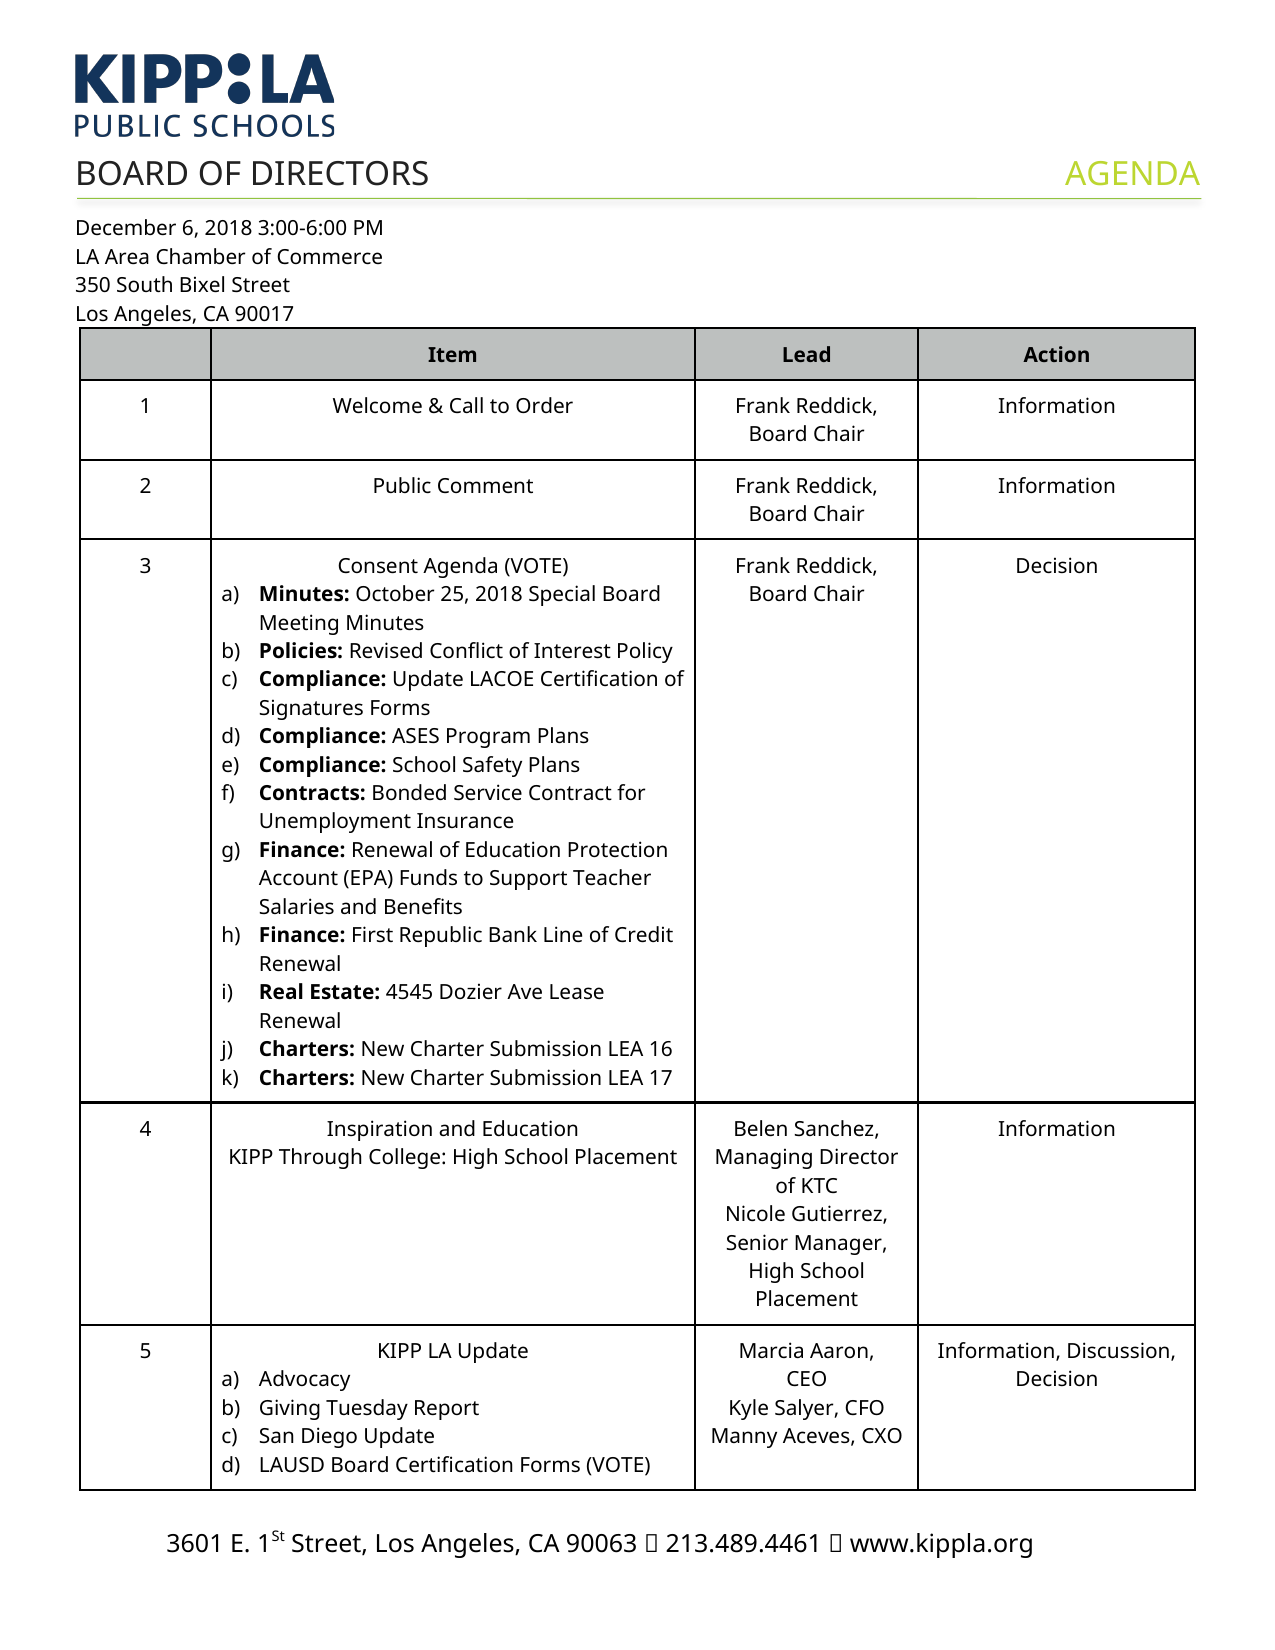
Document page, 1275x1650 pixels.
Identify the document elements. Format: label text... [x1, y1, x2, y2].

table_cell 4 [81, 1104, 210, 1323]
text December 6, 2018 3:00-6:00 PM [75, 213, 1125, 242]
table_cell Marcia Aaron, CEO Kyle Salyer, CFO Manny Aceves, CXO [696, 1326, 917, 1488]
table_cell Decision [919, 540, 1194, 1101]
table_cell KIPP LA Update Advocacy Giving Tuesday Report San Diego Update LAUSD Board Certification Forms (VOTE) [212, 1326, 694, 1488]
table_cell Frank Reddick, Board Chair [696, 381, 917, 458]
table_cell Frank Reddick, Board Chair [696, 461, 917, 538]
table_cell Information [919, 1104, 1194, 1323]
table_cell 3 [81, 540, 210, 1101]
table_cell Frank Reddick, Board Chair [696, 540, 917, 1101]
table_cell Belen Sanchez, Managing Director of KTC Nicole Gutierrez, Senior Manager, High School Placement [696, 1104, 917, 1323]
table_cell Inspiration and Education KIPP Through College: High School Placement [212, 1104, 694, 1323]
table_cell Information, Discussion, Decision [919, 1326, 1194, 1488]
table_header Item [212, 329, 694, 379]
table_cell Information [919, 461, 1194, 538]
text LA Area Chamber of Commerce [75, 242, 1125, 270]
table_header Lead [696, 329, 917, 379]
table_cell Welcome & Call to Order [212, 381, 694, 458]
text BOARD OF DIRECTORS AGENDA [75, 150, 1125, 195]
table_cell Public Comment [212, 461, 694, 538]
table_header Action [919, 329, 1194, 379]
text Los Angeles, CA 90017 [75, 299, 1125, 327]
table_cell 5 [81, 1326, 210, 1488]
table_cell Consent Agenda (VOTE) Minutes: October 25, 2018 Special Board Meeting Minutes Policies: Revised Conflict of Interest Policy Compliance: Update LACOE Certification of Signatures Forms Compliance: ASES Program Plans Compliance: School Safety Plans Contracts: Bonded Service Contract for Unemployment Insurance Finance: Renewal of Education Protection Account (EPA) Funds to Support Teacher Salaries and Benefits Finance: First Republic Bank Line of Credit Renewal Real Estate: 4545 Dozier Ave Lease Renewal Charters: New Charter Submission LEA 16 Charters: New Charter Submission LEA 17 [212, 540, 694, 1101]
text 350 South Bixel Street [75, 270, 1125, 299]
table_cell 1 [81, 381, 210, 458]
table_cell 2 [81, 461, 210, 538]
table_header [81, 329, 210, 379]
picture [75, 53, 335, 137]
table_cell Information [919, 381, 1194, 458]
